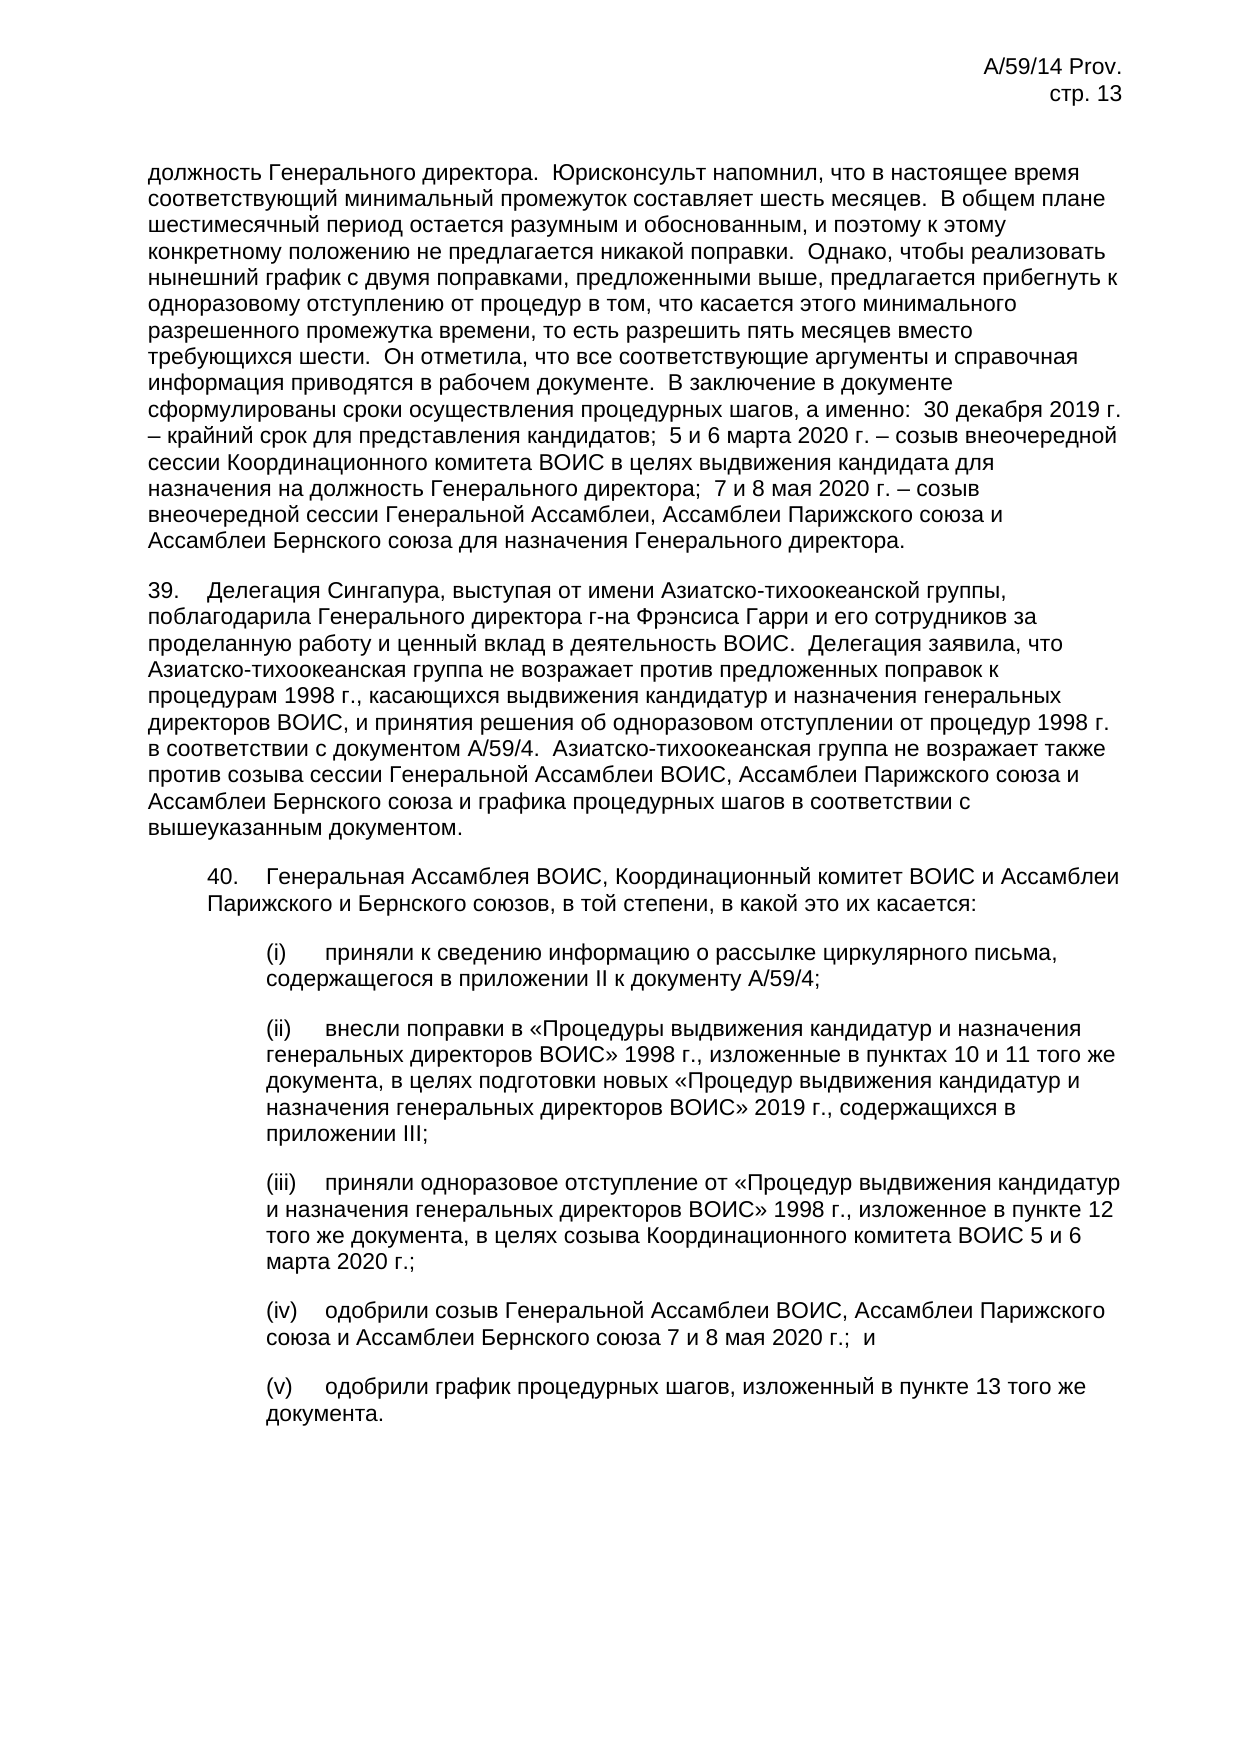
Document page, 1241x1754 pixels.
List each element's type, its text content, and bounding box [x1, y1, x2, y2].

text Делегация Сингапура, выступая от имени Азиатско-тихоокеанской группы, поблагодарила Генерального директора г-на Фрэнсиса Гарри и его сотрудников за проделанную работу и ценный вклад в деятельность ВОИС. Делегация заявила, что Азиатско-тихоокеанская группа не возражает против предложенных поправок к процедурам 1998 г., касающихся выдвижения кандидатур и назначения генеральных директоров ВОИС, и принятия решения об одноразовом отступлении от процедур 1998 г. в соответствии с документом A/59/4. Азиатско-тихоокеанская группа не возражает также против созыва сессии Генеральной Ассамблеи ВОИС, Ассамблеи Парижского союза и Ассамблеи Бернского союза и графика процедурных шагов в соответствии с вышеуказанным документом. [148, 577, 1122, 840]
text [148, 158, 1122, 554]
list (iv) одобрили созыв Генеральной Ассамблеи ВОИС, Ассамблеи Парижского союза и Ассамблеи Бернского союза 7 и 8 мая 2020 г.; и [266, 1297, 1122, 1350]
list (iii) приняли одноразовое отступление от «Процедур выдвижения кандидатур и назначения генеральных директоров ВОИС» 1998 г., изложенное в пункте 12 того же документа, в целях созыва Координационного комитета ВОИС 5 и 6 марта 2020 г.; [266, 1169, 1122, 1274]
list (ii) внесли поправки в «Процедуры выдвижения кандидатур и назначения генеральных директоров ВОИС» 1998 г., изложенные в пунктах 10 и 11 того же документа, в целях подготовки новых «Процедур выдвижения кандидатур и назначения генеральных директоров ВОИС» 2019 г., содержащихся в приложении III; [266, 1014, 1122, 1146]
list (i) приняли к сведению информацию о рассылке циркулярного письма, содержащегося в приложении II к документу A/59/4; [266, 939, 1122, 992]
text Генеральная Ассамблея ВОИС, Координационный комитет ВОИС и Ассамблеи Парижского и Бернского союзов, в той степени, в какой это их касается: [207, 863, 1122, 916]
list (v) одобрили график процедурных шагов, изложенный в пункте 13 того же документа. [266, 1373, 1122, 1426]
